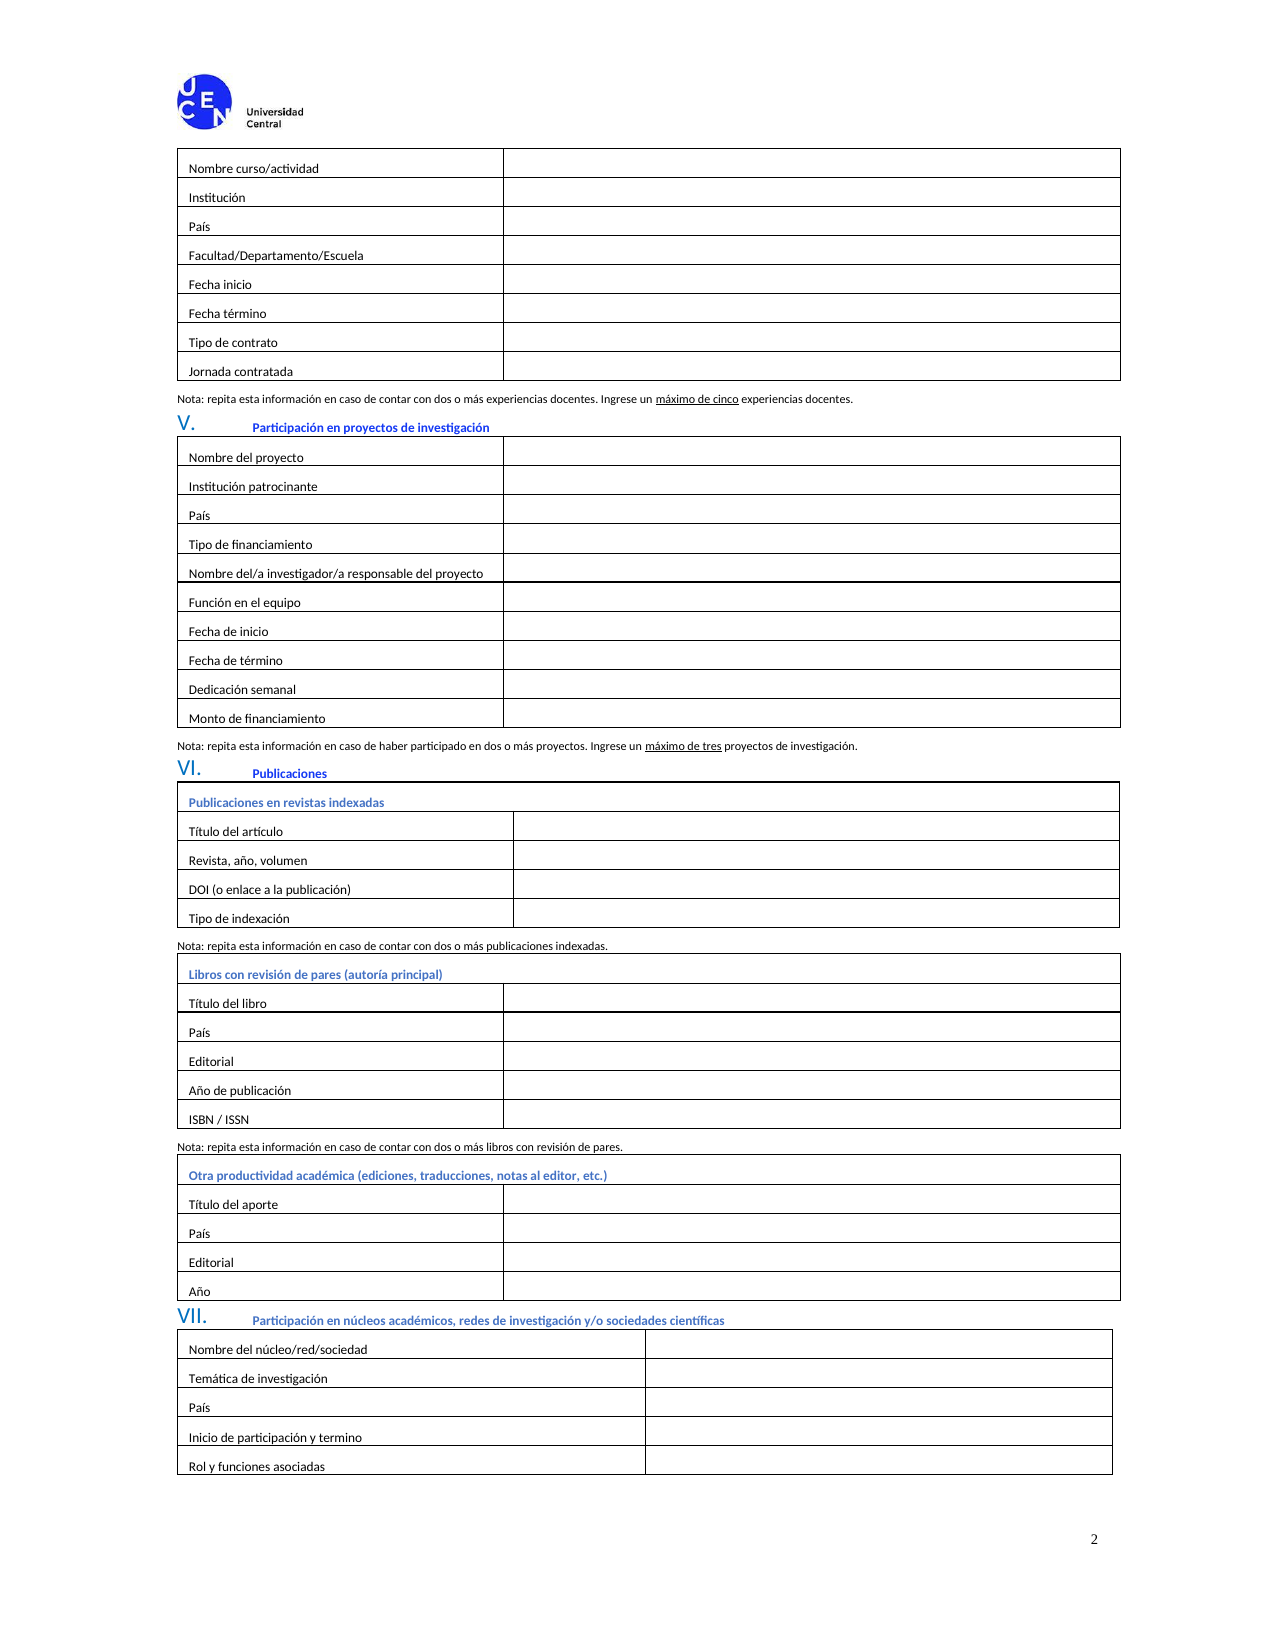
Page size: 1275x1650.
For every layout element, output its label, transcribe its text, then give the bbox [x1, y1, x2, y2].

table_cell ISBN / ISSN [178, 1100, 503, 1128]
table_cell Tipo de financiamiento [178, 524, 503, 552]
table_cell Fecha inicio [178, 265, 503, 293]
table_header [504, 437, 1120, 465]
table_header Otra productividad académica (ediciones, traducciones, notas al editor, etc.) [178, 1155, 1120, 1183]
table_cell [504, 1013, 1120, 1041]
table_cell Monto de financiamiento [178, 699, 503, 727]
table_cell [504, 1071, 1120, 1099]
table_cell [504, 265, 1120, 293]
table_header Nombre del núcleo/red/sociedad [178, 1330, 645, 1358]
table_cell [514, 841, 1119, 869]
table_cell [646, 1359, 1112, 1387]
table_cell DOI (o enlace a la publicación) [178, 870, 513, 898]
table_header [646, 1330, 1112, 1358]
table_cell [504, 352, 1120, 380]
table_cell Título del libro [178, 984, 503, 1011]
table_cell [504, 178, 1120, 206]
table_cell [514, 812, 1119, 839]
list Publicaciones [177, 753, 1098, 781]
table_header Libros con revisión de pares (autoría principal) [178, 954, 1120, 982]
table_cell Editorial [178, 1042, 503, 1069]
table_cell [504, 294, 1120, 322]
table_cell [514, 899, 1119, 927]
table_cell [504, 984, 1120, 1011]
table_cell [504, 1100, 1120, 1128]
table_cell Título del artículo [178, 812, 513, 839]
table_cell [504, 149, 1120, 177]
table_cell Nombre curso/actividad [178, 149, 503, 177]
table_cell Fecha término [178, 294, 503, 322]
text Nota: repita esta información en caso de contar con dos o más libros con revisión de pares. [177, 1129, 1098, 1154]
table_cell [504, 1272, 1120, 1300]
table_cell País [178, 1214, 503, 1242]
table_cell [504, 323, 1120, 351]
table_cell Título del aporte [178, 1185, 503, 1212]
table_cell Institución patrocinante [178, 466, 503, 494]
table_cell [504, 466, 1120, 494]
table_cell [504, 524, 1120, 552]
table_cell Tipo de indexación [178, 899, 513, 927]
table_cell Función en el equipo [178, 583, 503, 611]
table_cell Dedicación semanal [178, 670, 503, 698]
table_cell [504, 1214, 1120, 1242]
table_cell Año [178, 1272, 503, 1300]
table_cell País [178, 1013, 503, 1041]
table_cell [504, 612, 1120, 639]
text Nota: repita esta información en caso de contar con dos o más publicaciones indexadas. [177, 928, 1098, 953]
table_cell Institución [178, 178, 503, 206]
table_cell País [178, 495, 503, 523]
table_cell Temática de investigación [178, 1359, 645, 1387]
table_cell [504, 1042, 1120, 1069]
table_cell Rol y funciones asociadas [178, 1446, 645, 1474]
table_cell [646, 1388, 1112, 1416]
picture [177, 73, 304, 130]
table_cell [504, 495, 1120, 523]
table_header Publicaciones en revistas indexadas [178, 783, 1119, 811]
text Nota: repita esta información en caso de contar con dos o más experiencias docentes. Ingrese un máximo de cinco experiencias docentes. [177, 381, 1098, 407]
text Nota: repita esta información en caso de haber participado en dos o más proyectos. Ingrese un máximo de tres proyectos de investigación. [177, 728, 1098, 753]
table_cell Tipo de contrato [178, 323, 503, 351]
table_cell Fecha de inicio [178, 612, 503, 639]
table_cell Fecha de término [178, 641, 503, 669]
list Participación en núcleos académicos, redes de investigación y/o sociedades científicas [177, 1301, 1098, 1329]
table_cell [504, 1243, 1120, 1271]
table_cell [504, 554, 1120, 581]
table_cell [504, 207, 1120, 235]
table_cell [504, 641, 1120, 669]
table_cell [504, 236, 1120, 264]
table_cell País [178, 207, 503, 235]
list Participación en proyectos de investigación [177, 408, 1098, 436]
table_cell Revista, año, volumen [178, 841, 513, 869]
table_cell [504, 583, 1120, 611]
table_cell Nombre del/a investigador/a responsable del proyecto [178, 554, 503, 581]
table_cell [646, 1417, 1112, 1445]
table_cell [504, 699, 1120, 727]
table_cell [504, 1185, 1120, 1212]
table_cell Editorial [178, 1243, 503, 1271]
table_cell [646, 1446, 1112, 1474]
table_header Nombre del proyecto [178, 437, 503, 465]
table_cell Facultad/Departamento/Escuela [178, 236, 503, 264]
table_cell Año de publicación [178, 1071, 503, 1099]
table_cell Inicio de participación y termino [178, 1417, 645, 1445]
table_cell Jornada contratada [178, 352, 503, 380]
table_cell [504, 670, 1120, 698]
table_cell País [178, 1388, 645, 1416]
table_cell [514, 870, 1119, 898]
